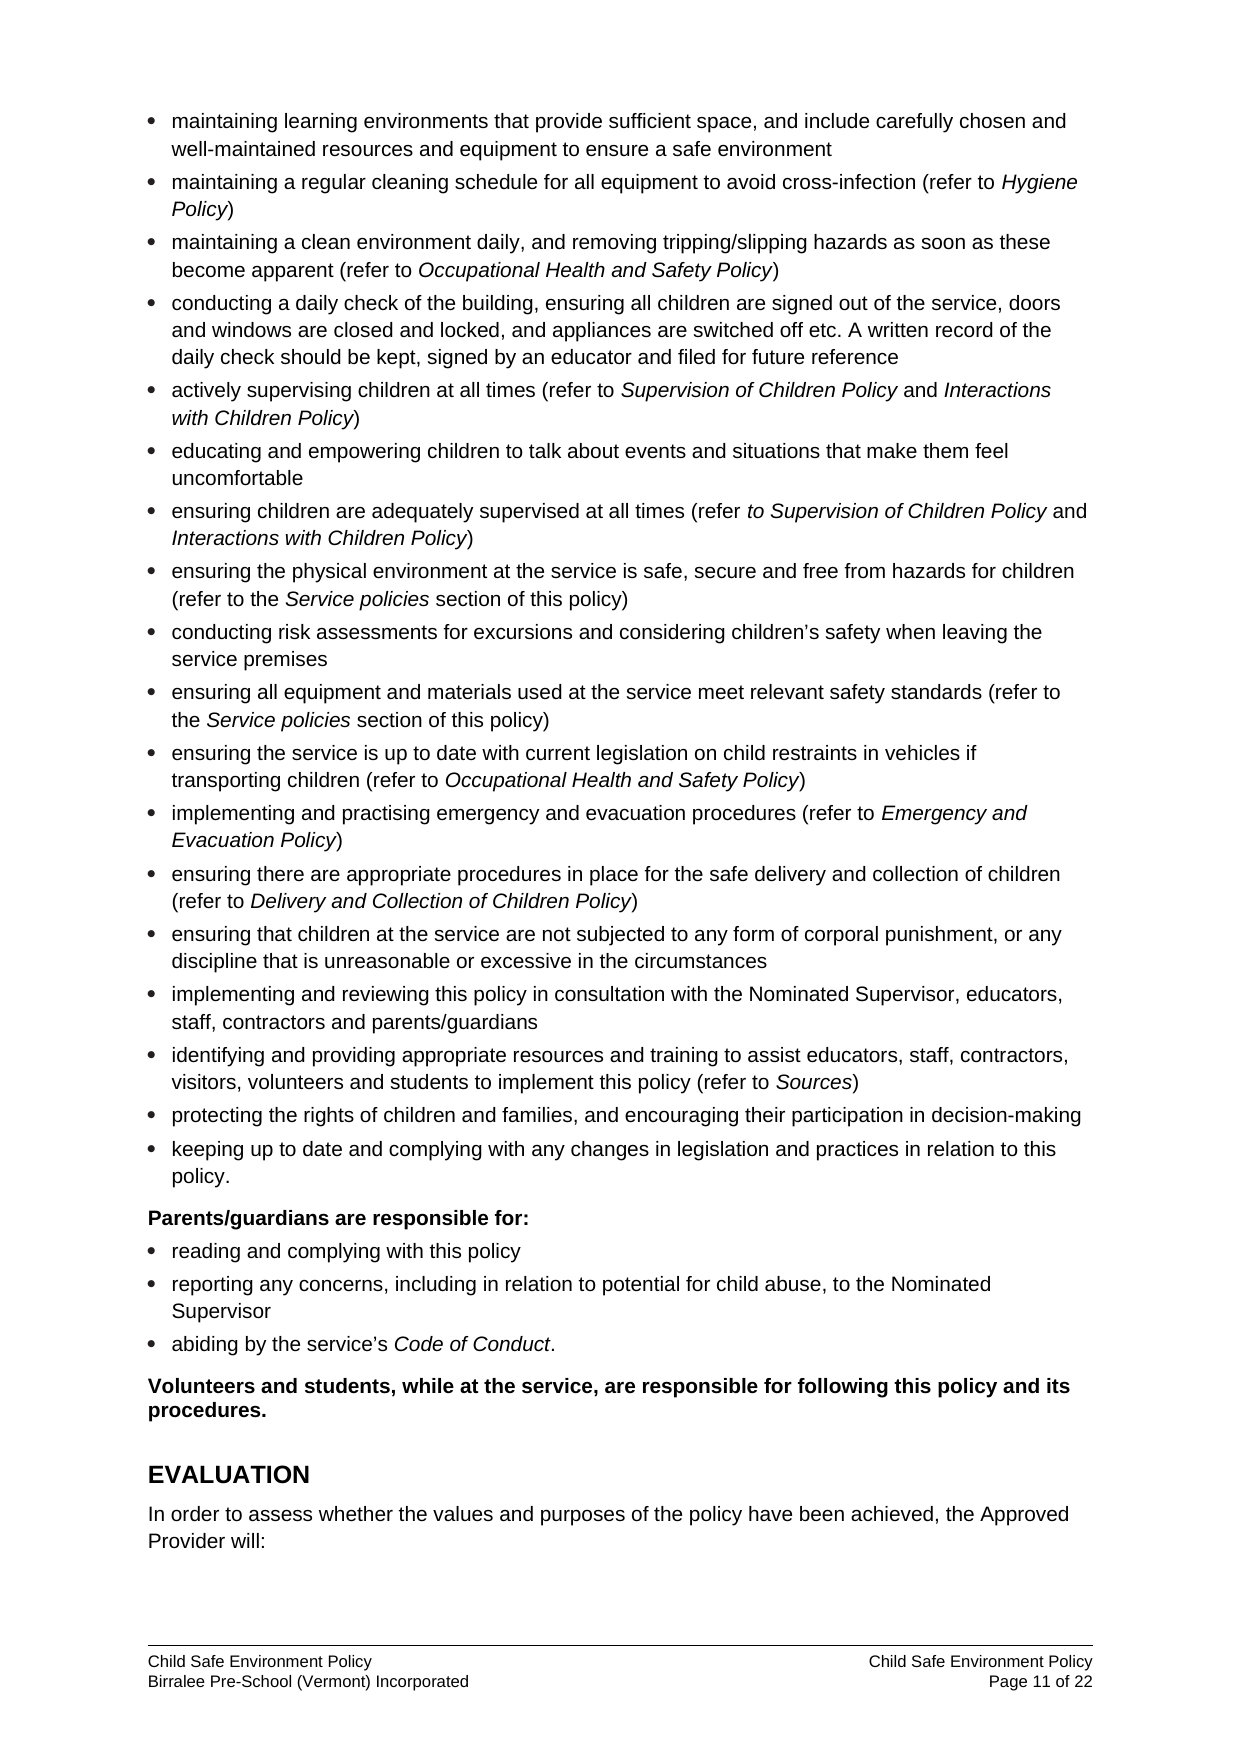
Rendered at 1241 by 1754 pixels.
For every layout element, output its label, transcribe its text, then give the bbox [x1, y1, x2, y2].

text maintaining learning environments that provide sufficient space, and include carefully chosen and well-maintained resources and equipment to ensure a safe environment [148, 106, 1092, 161]
text ensuring the service is up to date with current legislation on child restraints in vehicles if transporting children (refer to Occupational Health and Safety Policy) [148, 738, 1092, 792]
text ensuring all equipment and materials used at the service meet relevant safety standards (refer to the Service policies section of this policy) [148, 677, 1092, 731]
text reading and complying with this policy [148, 1236, 1092, 1263]
text reporting any concerns, including in relation to potential for child abuse, to the Nominated Supervisor [148, 1269, 1092, 1323]
text abiding by the service’s Code of Conduct. [148, 1329, 1092, 1356]
text actively supervising children at all times (refer to Supervision of Children Policy and Interactions with Children Policy) [148, 375, 1092, 429]
text maintaining a clean environment daily, and removing tripping/slipping hazards as soon as these become apparent (refer to Occupational Health and Safety Policy) [148, 227, 1092, 281]
text ensuring there are appropriate procedures in place for the safe delivery and collection of children (refer to Delivery and Collection of Children Policy) [148, 858, 1092, 913]
text ensuring children are adequately supervised at all times (refer to Supervision of Children Policy and Interactions with Children Policy) [148, 496, 1092, 550]
text educating and empowering children to talk about events and situations that make them feel uncomfortable [148, 436, 1092, 490]
text maintaining a regular cleaning schedule for all equipment to avoid cross-infection (refer to Hygiene Policy) [148, 167, 1092, 221]
subtitle Parents/guardians are responsible for: [148, 1205, 1092, 1229]
text conducting a daily check of the building, ensuring all children are signed out of the service, doors and windows are closed and locked, and appliances are switched off etc. A written record of the daily check should be kept, signed by an educator and filed for future reference [148, 288, 1092, 369]
text identifying and providing appropriate resources and training to assist educators, staff, contractors, visitors, volunteers and students to implement this policy (refer to Sources) [148, 1040, 1092, 1094]
text conducting risk assessments for excursions and considering children’s safety when leaving the service premises [148, 617, 1092, 671]
text ensuring the physical environment at the service is safe, secure and free from hazards for children (refer to the Service policies section of this policy) [148, 556, 1092, 611]
text ensuring that children at the service are not subjected to any form of corporal punishment, or any discipline that is unreasonable or excessive in the circumstances [148, 919, 1092, 973]
text implementing and practising emergency and evacuation procedures (refer to Emergency and Evacuation Policy) [148, 798, 1092, 852]
text implementing and reviewing this policy in consultation with the Nominated Supervisor, educators, staff, contractors and parents/guardians [148, 979, 1092, 1033]
text In order to assess whether the values and purposes of the policy have been achieved, the Approved Provider will: [148, 1499, 1092, 1553]
text protecting the rights of children and families, and encouraging their participation in decision-making [148, 1100, 1092, 1127]
text keeping up to date and complying with any changes in legislation and practices in relation to this policy. [148, 1133, 1092, 1188]
subtitle EVALUATION [148, 1459, 1092, 1489]
subtitle Volunteers and students, while at the service, are responsible for following this policy and its procedures. [148, 1374, 1092, 1422]
